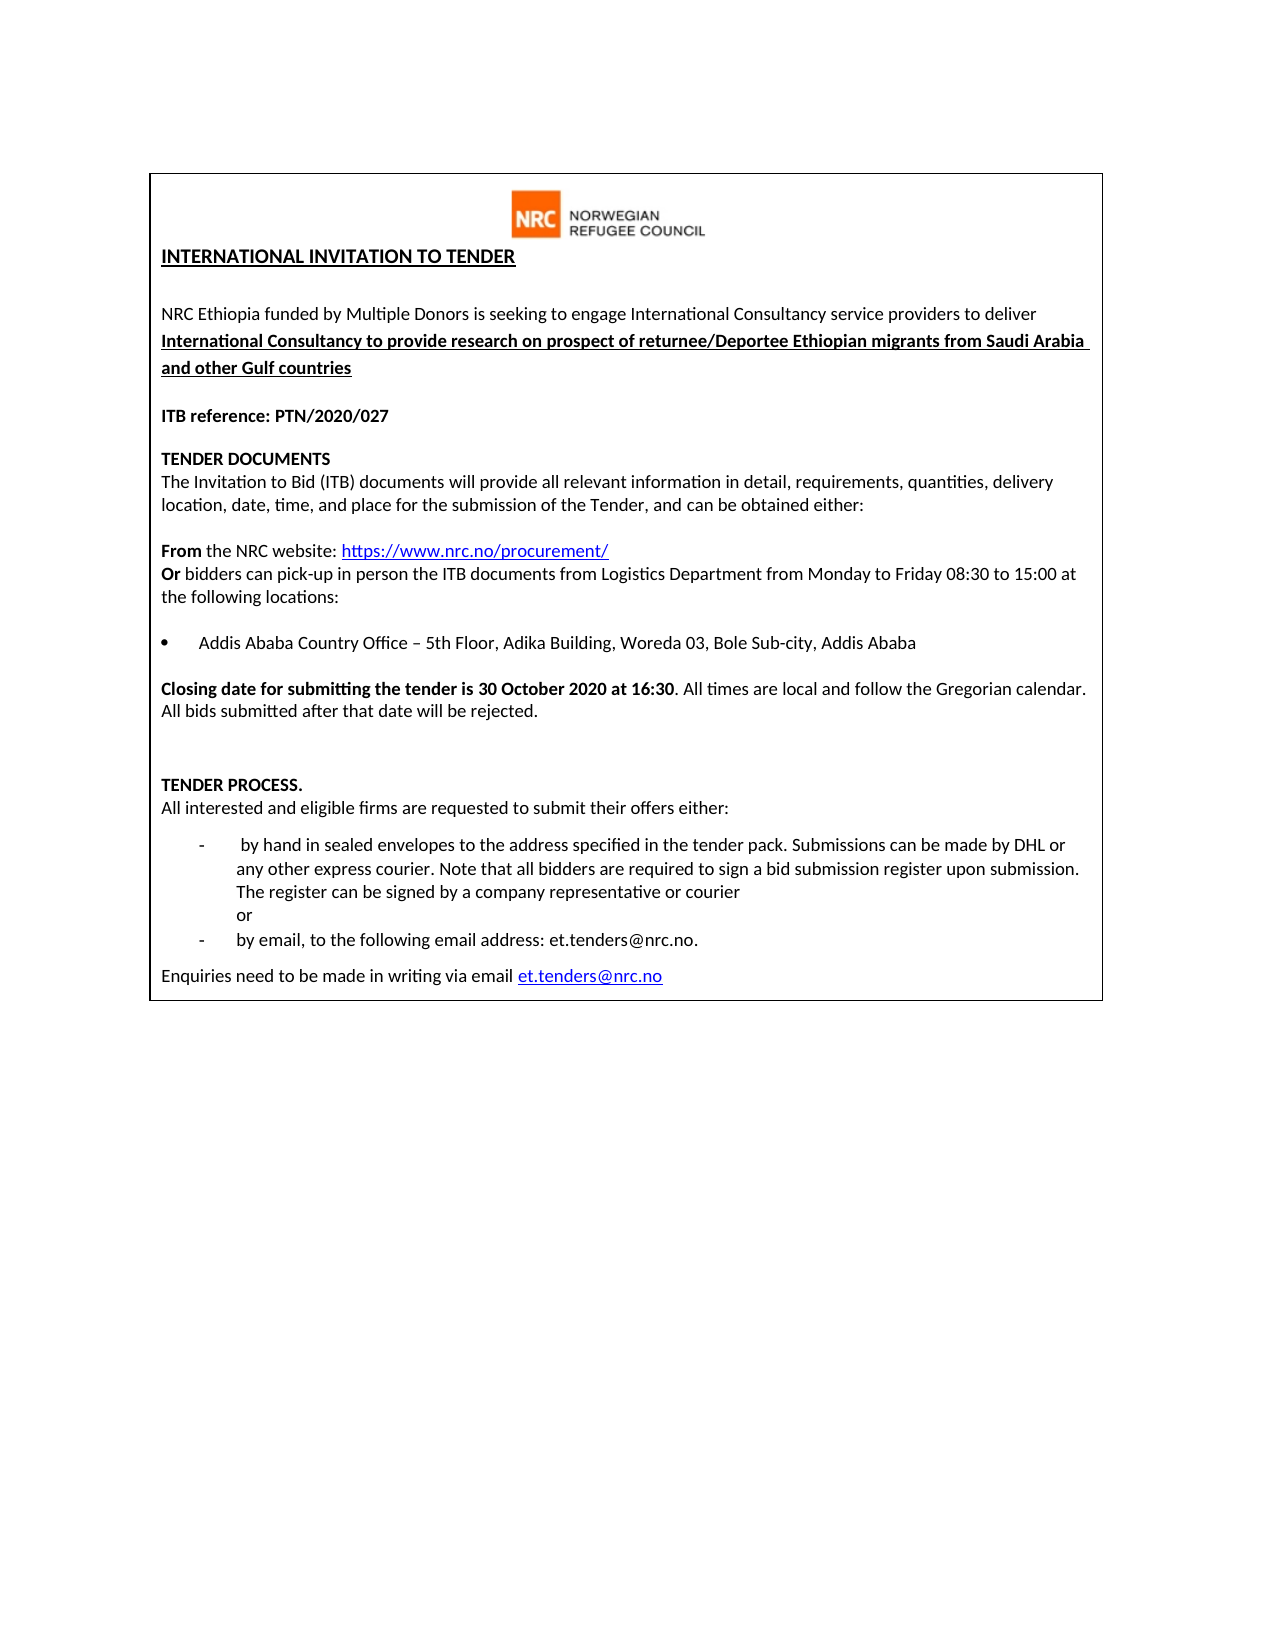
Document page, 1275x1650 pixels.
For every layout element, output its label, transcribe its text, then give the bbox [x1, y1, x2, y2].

picture [511, 188, 706, 240]
table_header INTERNATIONAL INVITATION TO TENDER NRC Ethiopia funded by Multiple Donors is seeking to engage International Consultancy service providers to deliver International Consultancy to provide research on prospect of returnee/Deportee Ethiopian migrants from Saudi Arabia and other Gulf countries ITB reference: PTN/2020/027 TENDER DOCUMENTS The Invitation to Bid (ITB) documents will provide all relevant information in detail, requirements, quantities, delivery location, date, time, and place for the submission of the Tender, and can be obtained either: From the NRC website: https://www.nrc.no/procurement/ Or bidders can pick-up in person the ITB documents from Logistics Department from Monday to Friday 08:30 to 15:00 at the following locations: Addis Ababa Country Office – 5th Floor, Adika Building, Woreda 03, Bole Sub-city, Addis Ababa Closing date for submitting the tender is 30 October 2020 at 16:30. All times are local and follow the Gregorian calendar. All bids submitted after that date will be rejected. TENDER PROCESS. All interested and eligible firms are requested to submit their offers either: by hand in sealed envelopes to the address specified in the tender pack. Submissions can be made by DHL or any other express courier. Note that all bidders are required to sign a bid submission register upon submission. The register can be signed by a company representative or courier or by email, to the following email address: et.tenders@nrc.no. Enquiries need to be made in writing via email et.tenders@nrc.no [151, 174, 1102, 999]
